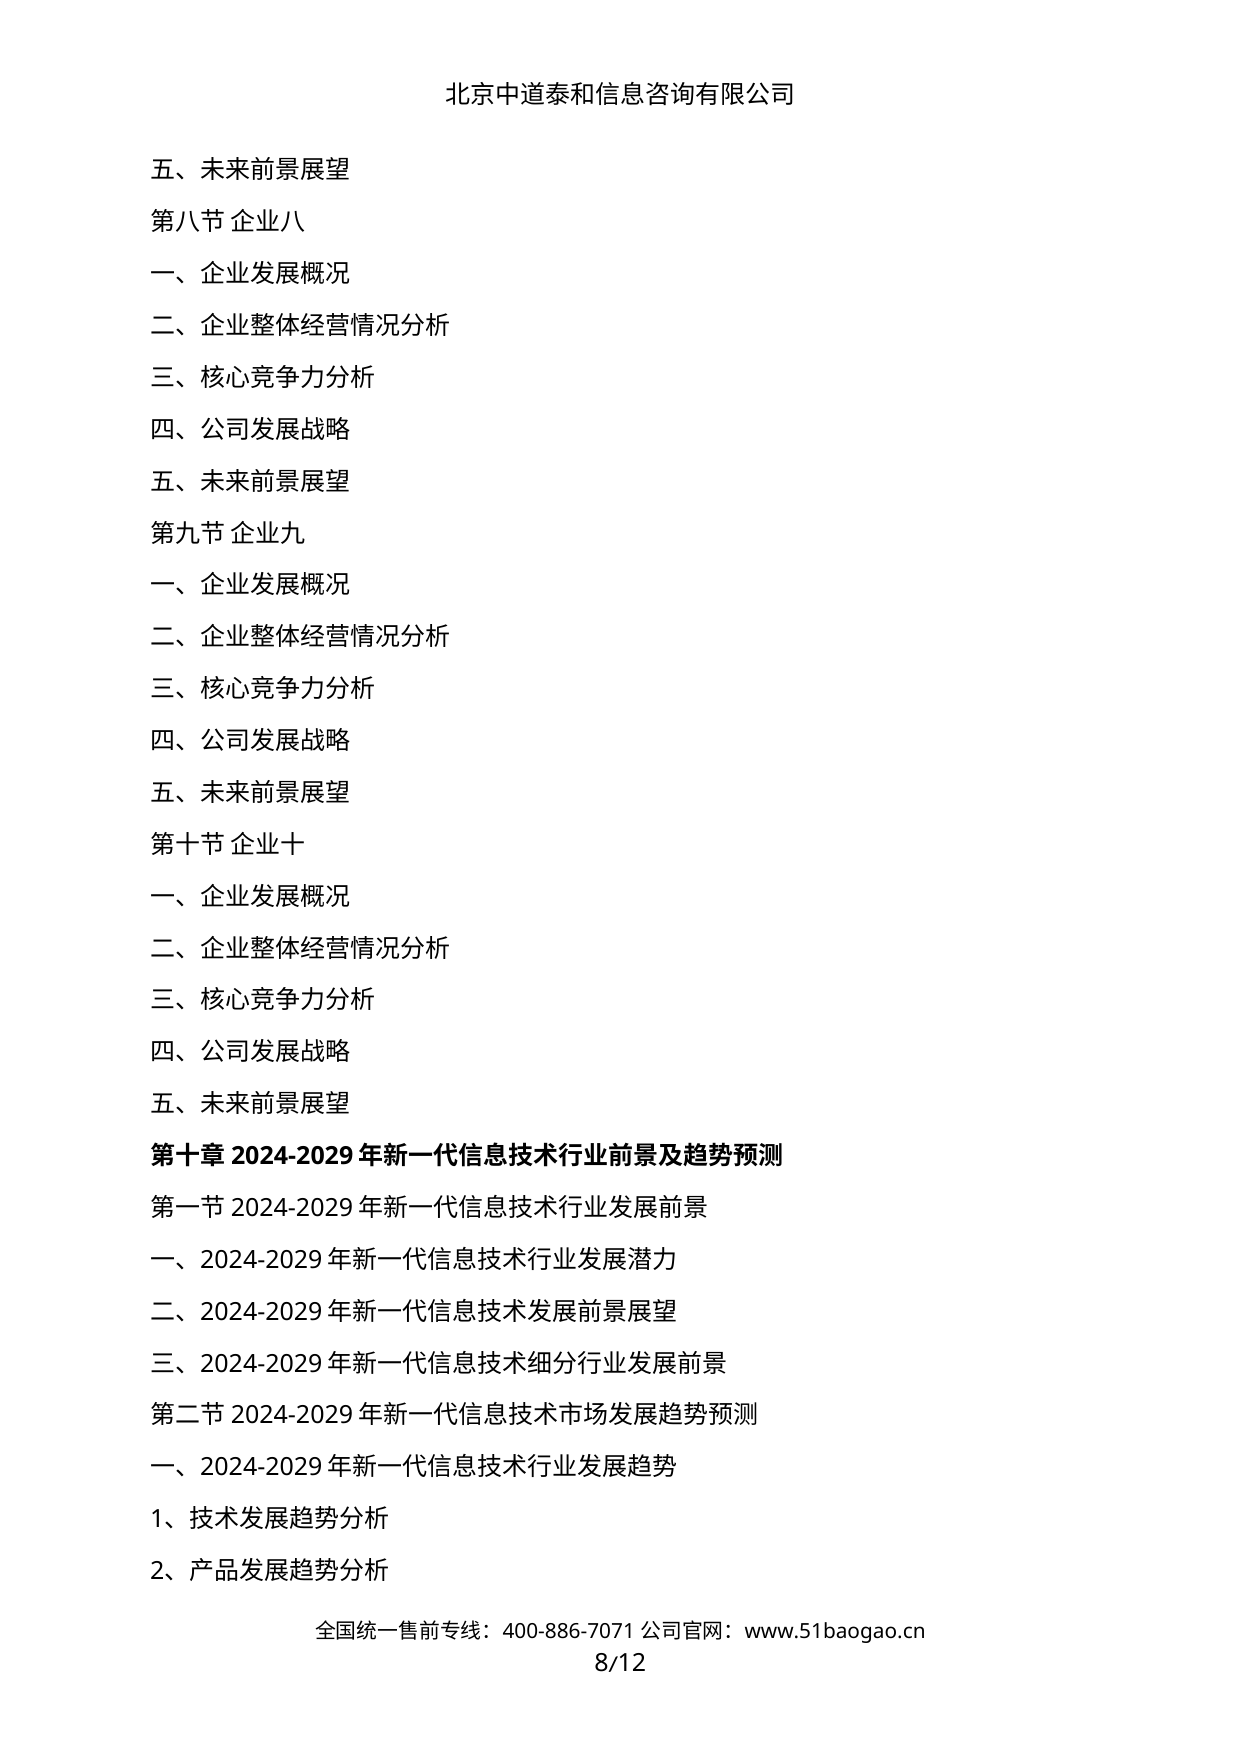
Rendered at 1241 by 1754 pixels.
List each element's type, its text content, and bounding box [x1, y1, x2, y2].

text 二、企业整体经营情况分析 [150, 928, 1090, 964]
text 三、2024-2029年新一代信息技术细分行业发展前景 [150, 1343, 1090, 1379]
text 五、未来前景展望 [150, 772, 1090, 809]
text 二、企业整体经营情况分析 [150, 306, 1090, 342]
text 四、公司发展战略 [150, 1032, 1090, 1068]
text 1、技术发展趋势分析 [150, 1499, 1090, 1535]
text 2、产品发展趋势分析 [150, 1551, 1090, 1587]
text 一、2024-2029年新一代信息技术行业发展趋势 [150, 1447, 1090, 1483]
text 第二节 2024-2029年新一代信息技术市场发展趋势预测 [150, 1395, 1090, 1431]
text 五、未来前景展望 [150, 461, 1090, 497]
text 二、2024-2029年新一代信息技术发展前景展望 [150, 1291, 1090, 1327]
text 第九节 企业九 [150, 513, 1090, 549]
text 三、核心竞争力分析 [150, 980, 1090, 1016]
text 五、未来前景展望 [150, 150, 1090, 186]
text 四、公司发展战略 [150, 721, 1090, 757]
text 四、公司发展战略 [150, 409, 1090, 446]
text 一、企业发展概况 [150, 876, 1090, 912]
text 三、核心竞争力分析 [150, 669, 1090, 705]
text 第十章 2024-2029年新一代信息技术行业前景及趋势预测 [150, 1136, 1090, 1172]
text 第十节 企业十 [150, 824, 1090, 861]
text 一、企业发展概况 [150, 565, 1090, 601]
text 三、核心竞争力分析 [150, 357, 1090, 394]
text 一、2024-2029年新一代信息技术行业发展潜力 [150, 1239, 1090, 1276]
text 一、企业发展概况 [150, 254, 1090, 290]
text 第八节 企业八 [150, 202, 1090, 238]
text 五、未来前景展望 [150, 1084, 1090, 1120]
text 二、企业整体经营情况分析 [150, 617, 1090, 653]
text 第一节 2024-2029年新一代信息技术行业发展前景 [150, 1187, 1090, 1224]
